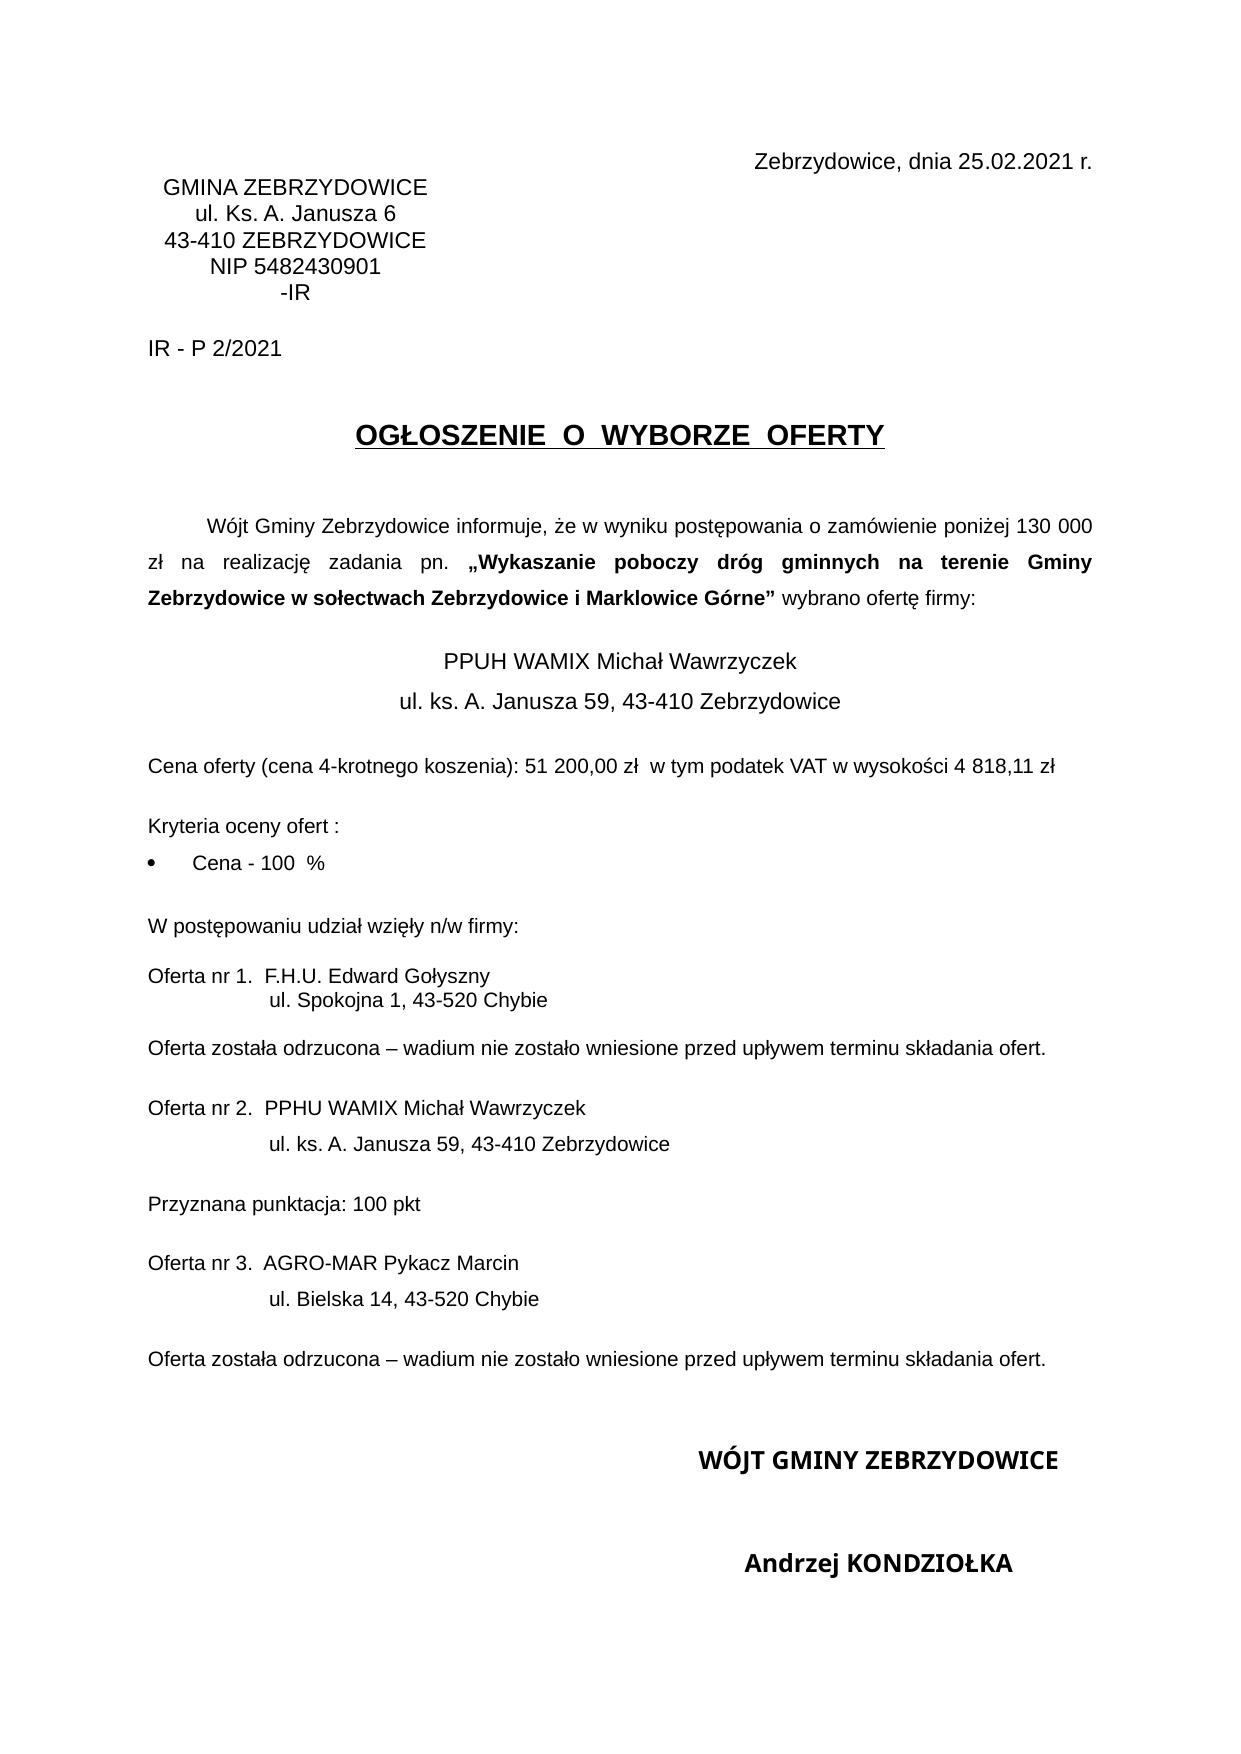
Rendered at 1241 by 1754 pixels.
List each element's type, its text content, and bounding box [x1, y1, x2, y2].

text Przyznana punktacja: 100 pkt [148, 1191, 1093, 1215]
list Cena - 100 % [148, 851, 1093, 874]
text 43-410 ZEBRZYDOWICE [148, 227, 443, 253]
text Oferta nr 3. AGRO-MAR Pykacz Marcin [148, 1251, 1093, 1275]
text GMINA ZEBRZYDOWICE [148, 174, 443, 200]
text NIP 5482430901 [148, 253, 443, 279]
text Andrzej KONDZIOŁKA [664, 1545, 1093, 1579]
text Oferta nr 2. PPHU WAMIX Michał Wawrzyczek [148, 1096, 1093, 1119]
text Wójt Gminy Zebrzydowice informuje, że w wyniku postępowania o zamówienie poniżej 130 000 zł na realizację zadania pn. „Wykaszanie poboczy dróg gminnych na terenie Gminy Zebrzydowice w sołectwach Zebrzydowice i Marklowice Górne” wybrano ofertę firmy: [148, 514, 1093, 610]
text Kryteria oceny ofert : [148, 814, 1093, 838]
text PPUH WAMIX Michał Wawrzyczek [148, 648, 1093, 675]
text WÓJT GMINY ZEBRZYDOWICE [664, 1443, 1093, 1477]
text Oferta została odrzucona – wadium nie zostało wniesione przed upływem terminu składania ofert. [148, 1347, 1093, 1371]
text W postępowaniu udział wzięły n/w firmy: [148, 913, 1093, 937]
text IR - P 2/2021 [148, 334, 1093, 361]
text -IR [148, 279, 443, 306]
text ul. Bielska 14, 43-520 Chybie [148, 1287, 1093, 1311]
text ul. Ks. A. Janusza 6 [148, 200, 443, 227]
text OGŁOSZENIE O WYBORZE OFERTY [148, 418, 1093, 452]
text Oferta została odrzucona – wadium nie zostało wniesione przed upływem terminu składania ofert. [148, 1036, 1093, 1059]
text Oferta nr 1. F.H.U. Edward Gołyszny [148, 964, 1093, 988]
text ul. Spokojna 1, 43-520 Chybie [148, 988, 1093, 1012]
text ul. ks. A. Janusza 59, 43-410 Zebrzydowice [148, 1131, 1093, 1155]
text Zebrzydowice, dnia 25.02.2021 r. [148, 148, 1093, 174]
text Cena oferty (cena 4-krotnego koszenia): 51 200,00 zł w tym podatek VAT w wysokości 4 818,11 zł [148, 754, 1093, 778]
text ul. ks. A. Janusza 59, 43-410 Zebrzydowice [148, 688, 1093, 714]
